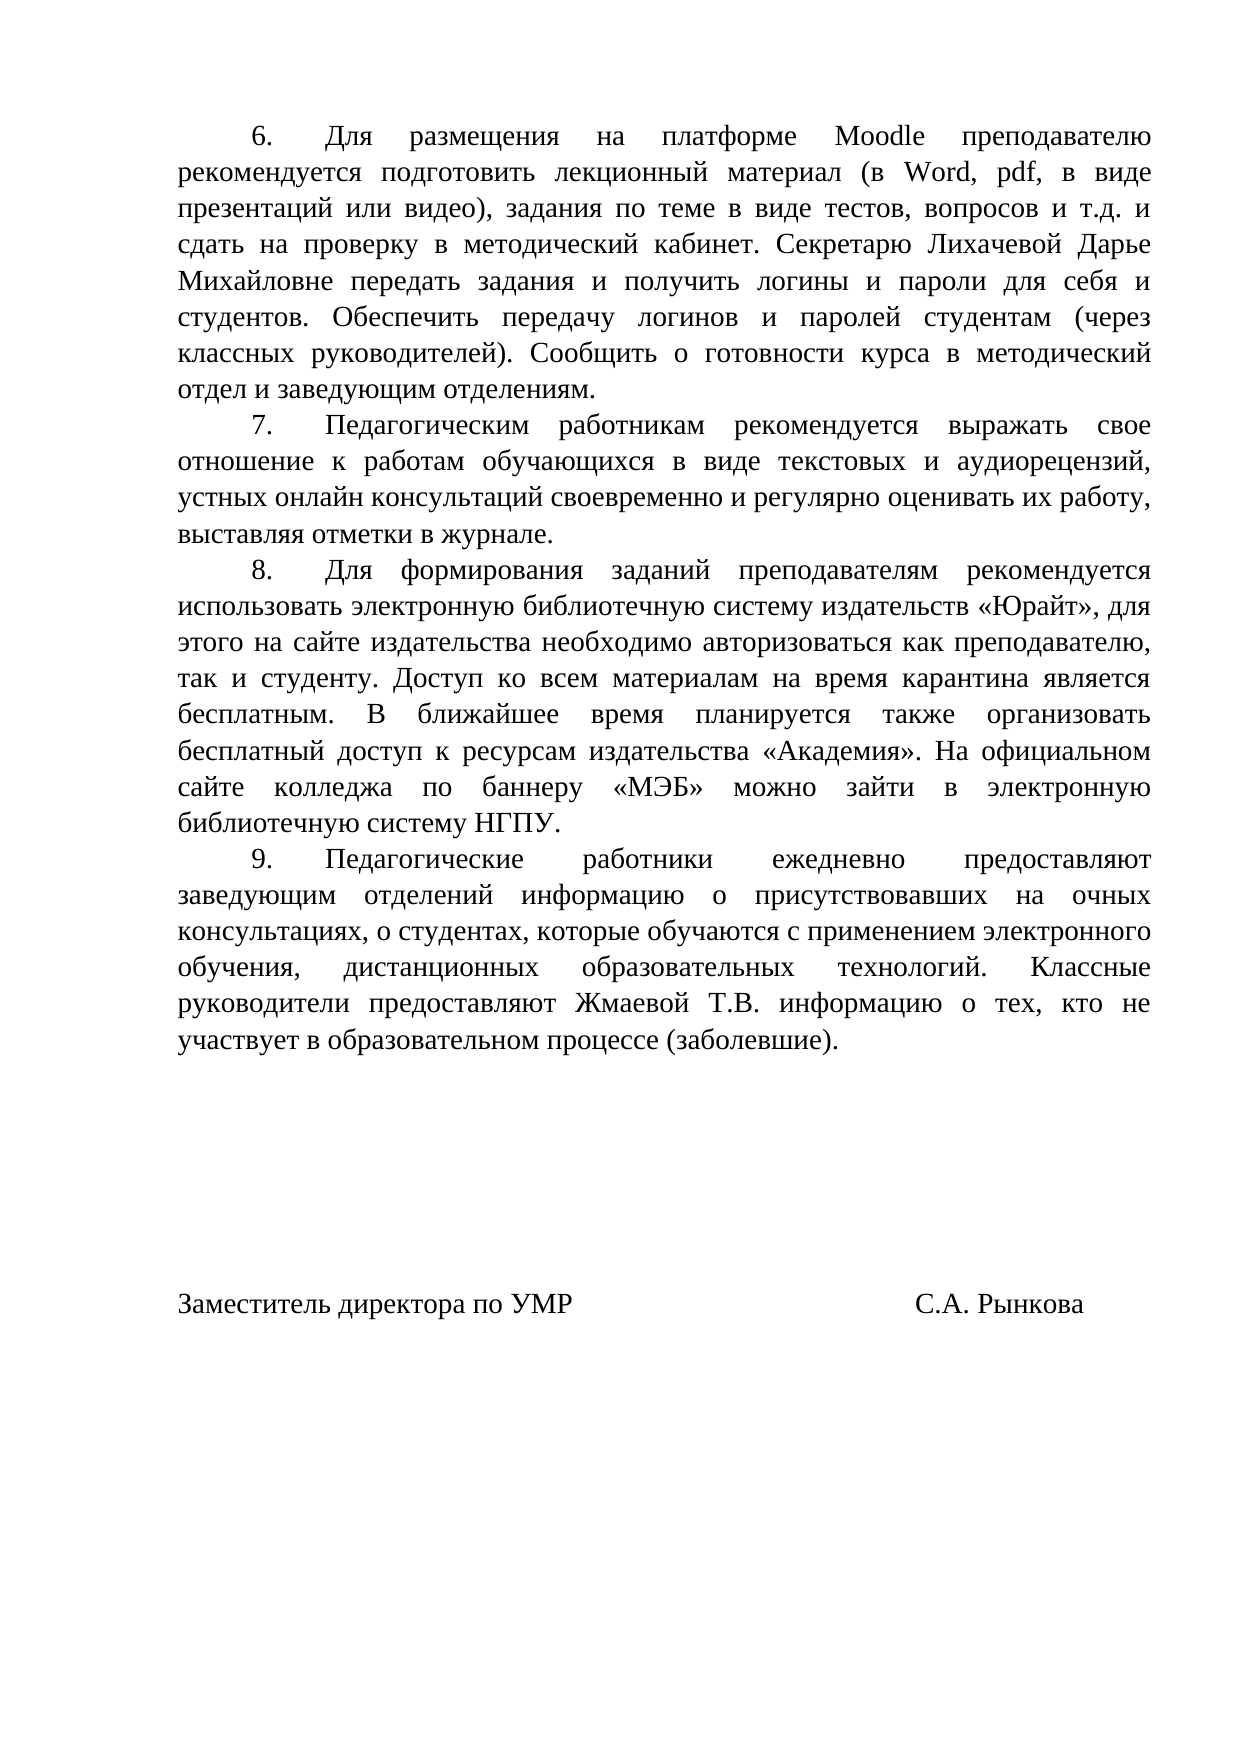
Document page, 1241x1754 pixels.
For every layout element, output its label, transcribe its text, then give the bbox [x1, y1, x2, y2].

text Заместитель директора по УМР С.А. Рынкова [177, 1286, 1152, 1319]
list Педагогическим работникам рекомендуется выражать свое отношение к работам обучающихся в виде текстовых и аудиорецензий, устных онлайн консультаций своевременно и регулярно оценивать их работу, выставляя отметки в журнале. [177, 407, 1152, 549]
list Для формирования заданий преподавателям рекомендуется использовать электронную библиотечную систему издательств «Юрайт», для этого на сайте издательства необходимо авторизоваться как преподавателю, так и студенту. Доступ ко всем материалам на время карантина является бесплатным. В ближайшее время планируется также организовать бесплатный доступ к ресурсам издательства «Академия». На официальном сайте колледжа по баннеру «МЭБ» можно зайти в электронную библиотечную систему НГПУ. [177, 552, 1152, 838]
list Для размещения на платформе Moodle преподавателю рекомендуется подготовить лекционный материал (в Word, pdf, в виде презентаций или видео), задания по теме в виде тестов, вопросов и т.д. и сдать на проверку в методический кабинет. Секретарю Лихачевой Дарье Михайловне передать задания и получить логины и пароли для себя и студентов. Обеспечить передачу логинов и паролей студентам (через классных руководителей). Сообщить о готовности курса в методический отдел и заведующим отделениям. [177, 118, 1152, 405]
list Педагогические работники ежедневно предоставляют заведующим отделений информацию о присутствовавших на очных консультациях, о студентах, которые обучаются с применением электронного обучения, дистанционных образовательных технологий. Классные руководители предоставляют Жмаевой Т.В. информацию о тех, кто не участвует в образовательном процессе (заболевшие). [177, 841, 1152, 1055]
